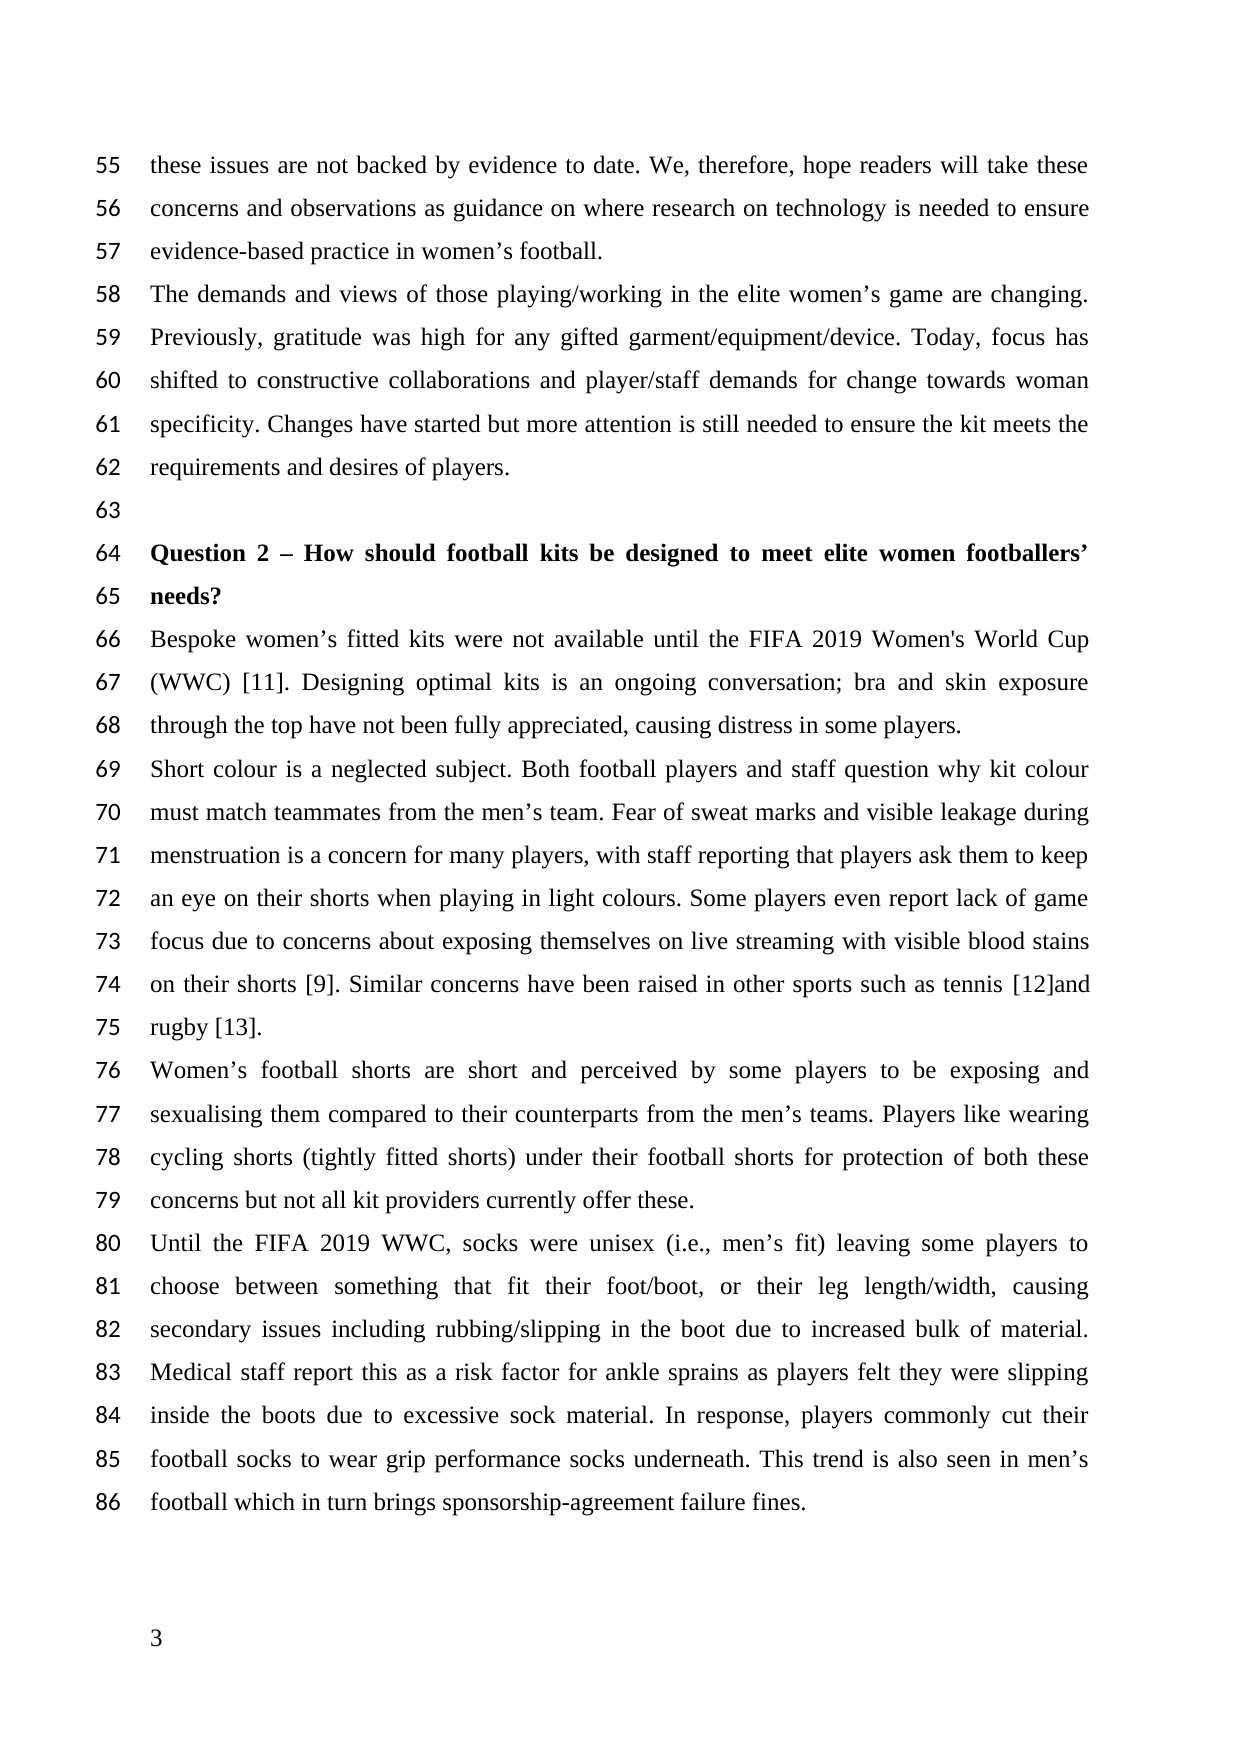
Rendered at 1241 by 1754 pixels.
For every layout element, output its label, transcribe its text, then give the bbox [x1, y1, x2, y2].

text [150, 150, 1090, 265]
text Women’s football shorts are short and perceived by some players to be exposing and sexualising them compared to their counterparts from the men’s teams. Players like wearing cycling shorts (tightly fitted shorts) under their football shorts for protection of both these concerns but not all kit providers currently offer these. [150, 1056, 1090, 1214]
text The demands and views of those playing/working in the elite women’s game are changing. Previously, gratitude was high for any gifted garment/equipment/device. Today, focus has shifted to constructive collaborations and player/staff demands for change towards woman specificity. Changes have started but more attention is still needed to ensure the kit meets the requirements and desires of players. [150, 279, 1090, 481]
text Short colour is a neglected subject. Both football players and staff question why kit colour must match teammates from the men’s team. Fear of sweat marks and visible leakage during menstruation is a concern for many players, with staff reporting that players ask them to keep an eye on their shorts when playing in light colours. Some players even report lack of game focus due to concerns about exposing themselves on live streaming with visible blood stains on their shorts [9]. Similar concerns have been raised in other sports such as tennis [12]and rugby [13]. [150, 754, 1090, 1041]
text Question 2 – How should football kits be designed to meet elite women footballers’ needs? [150, 538, 1090, 610]
text Bespoke women’s fitted kits were not available until the FIFA 2019 Women's World Cup (WWC) [11]. Designing optimal kits is an ongoing conversation; bra and skin exposure through the top have not been fully appreciated, causing distress in some players. [150, 624, 1090, 739]
text Until the FIFA 2019 WWC, socks were unisex (i.e., men’s fit) leaving some players to choose between something that fit their foot/boot, or their leg length/width, causing secondary issues including rubbing/slipping in the boot due to increased bulk of material. Medical staff report this as a risk factor for ankle sprains as players felt they were slipping inside the boots due to excessive sock material. In response, players commonly cut their football socks to wear grip performance socks underneath. This trend is also seen in men’s football which in turn brings sponsorship-agreement failure fines. [150, 1228, 1090, 1516]
